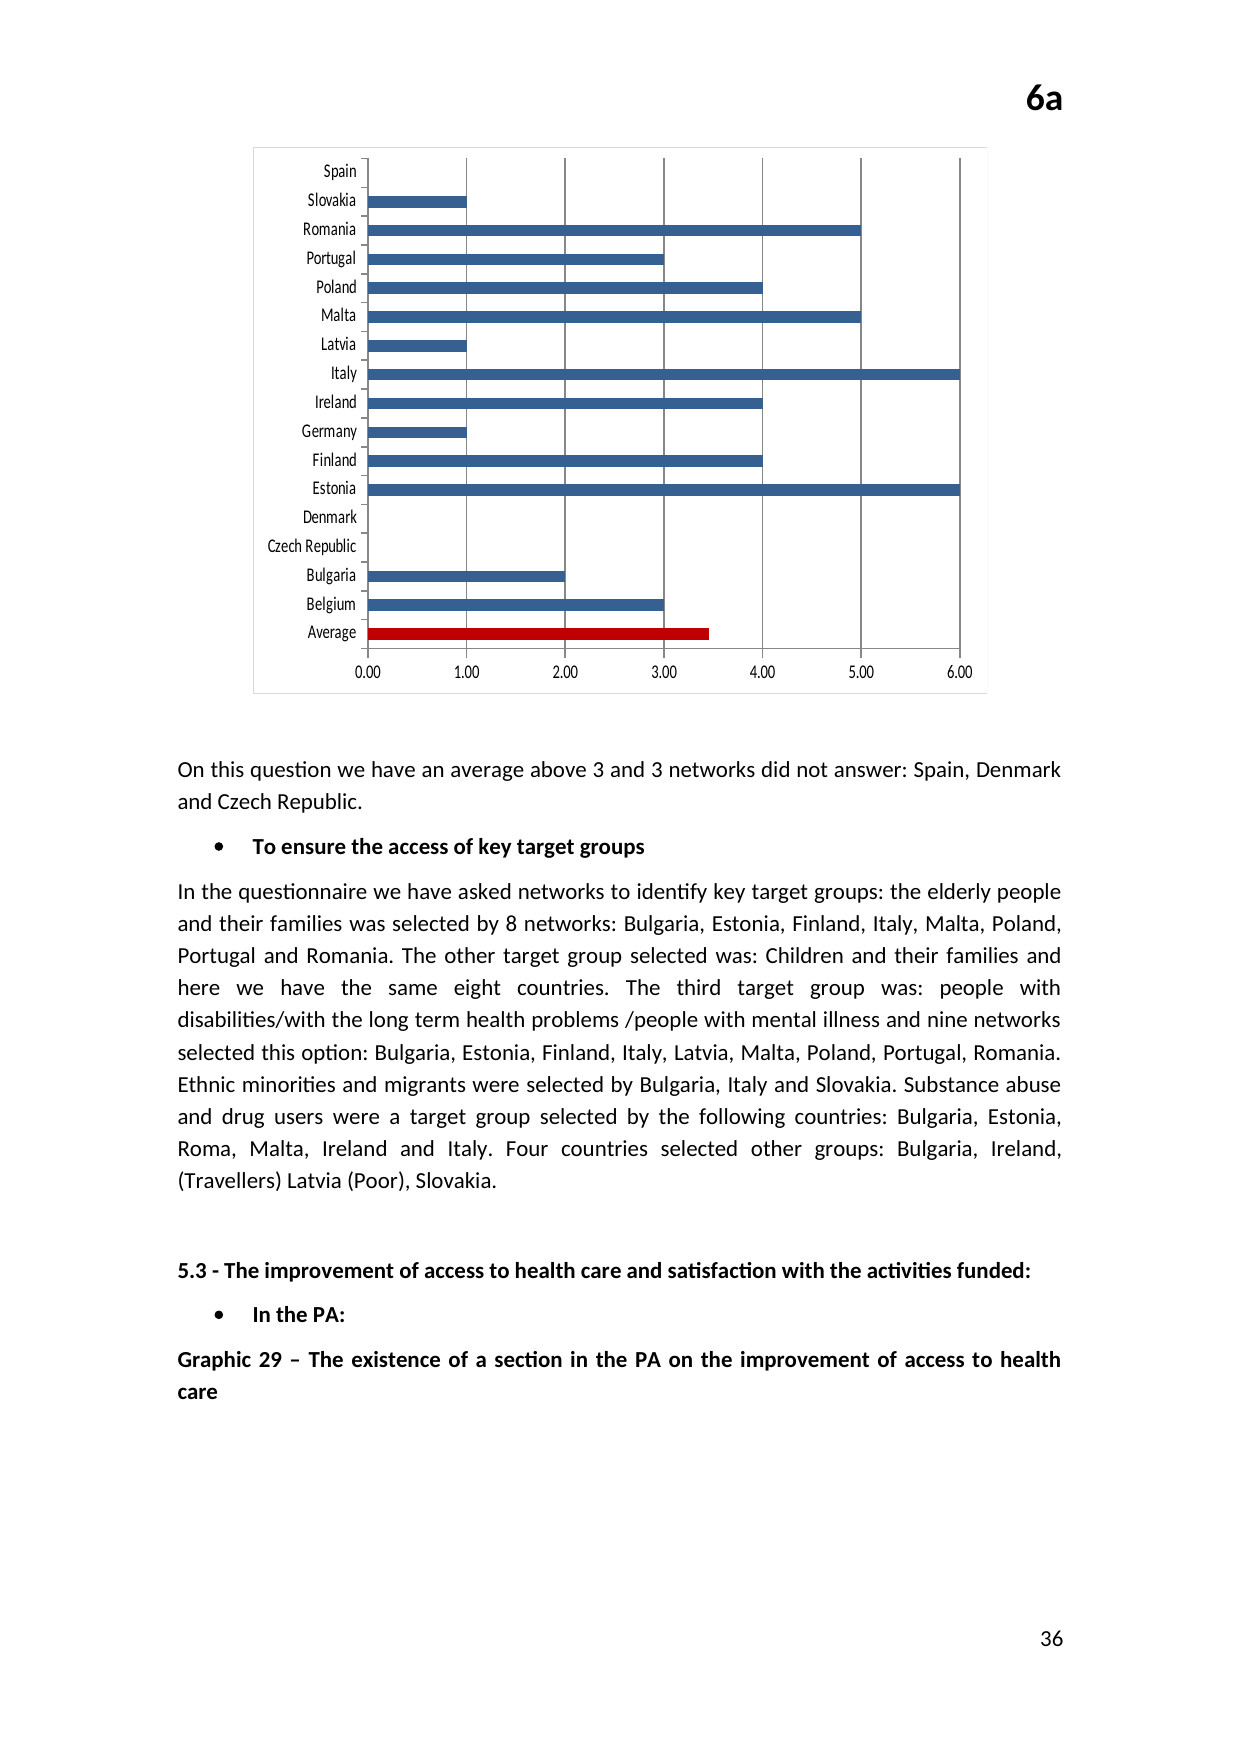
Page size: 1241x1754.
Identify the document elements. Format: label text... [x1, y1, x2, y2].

list To ensure the access of key target groups [215, 832, 1063, 860]
text 5.3 - The improvement of access to health care and satisfaction with the activities funded: [177, 1256, 1063, 1284]
text On this question we have an average above 3 and 3 networks did not answer: Spain, Denmark and Czech Republic. [177, 755, 1063, 816]
list In the PA: [215, 1301, 1063, 1329]
text Graphic 29 – The existence of a section in the PA on the improvement of access to health care [177, 1345, 1063, 1406]
text In the questionnaire we have asked networks to identify key target groups: the elderly people and their families was selected by 8 networks: Bulgaria, Estonia, Finland, Italy, Malta, Poland, Portugal and Romania. The other target group selected was: Children and their families and here we have the same eight countries. The third target group was: people with disabilities/with the long term health problems /people with mental illness and nine networks selected this option: Bulgaria, Estonia, Finland, Italy, Latvia, Malta, Poland, Portugal, Romania. Ethnic minorities and migrants were selected by Bulgaria, Italy and Slovakia. Substance abuse and drug users were a target group selected by the following countries: Bulgaria, Estonia, Roma, Malta, Ireland and Italy. Four countries selected other groups: Bulgaria, Ireland, (Travellers) Latvia (Poor), Slovakia. [177, 877, 1063, 1194]
